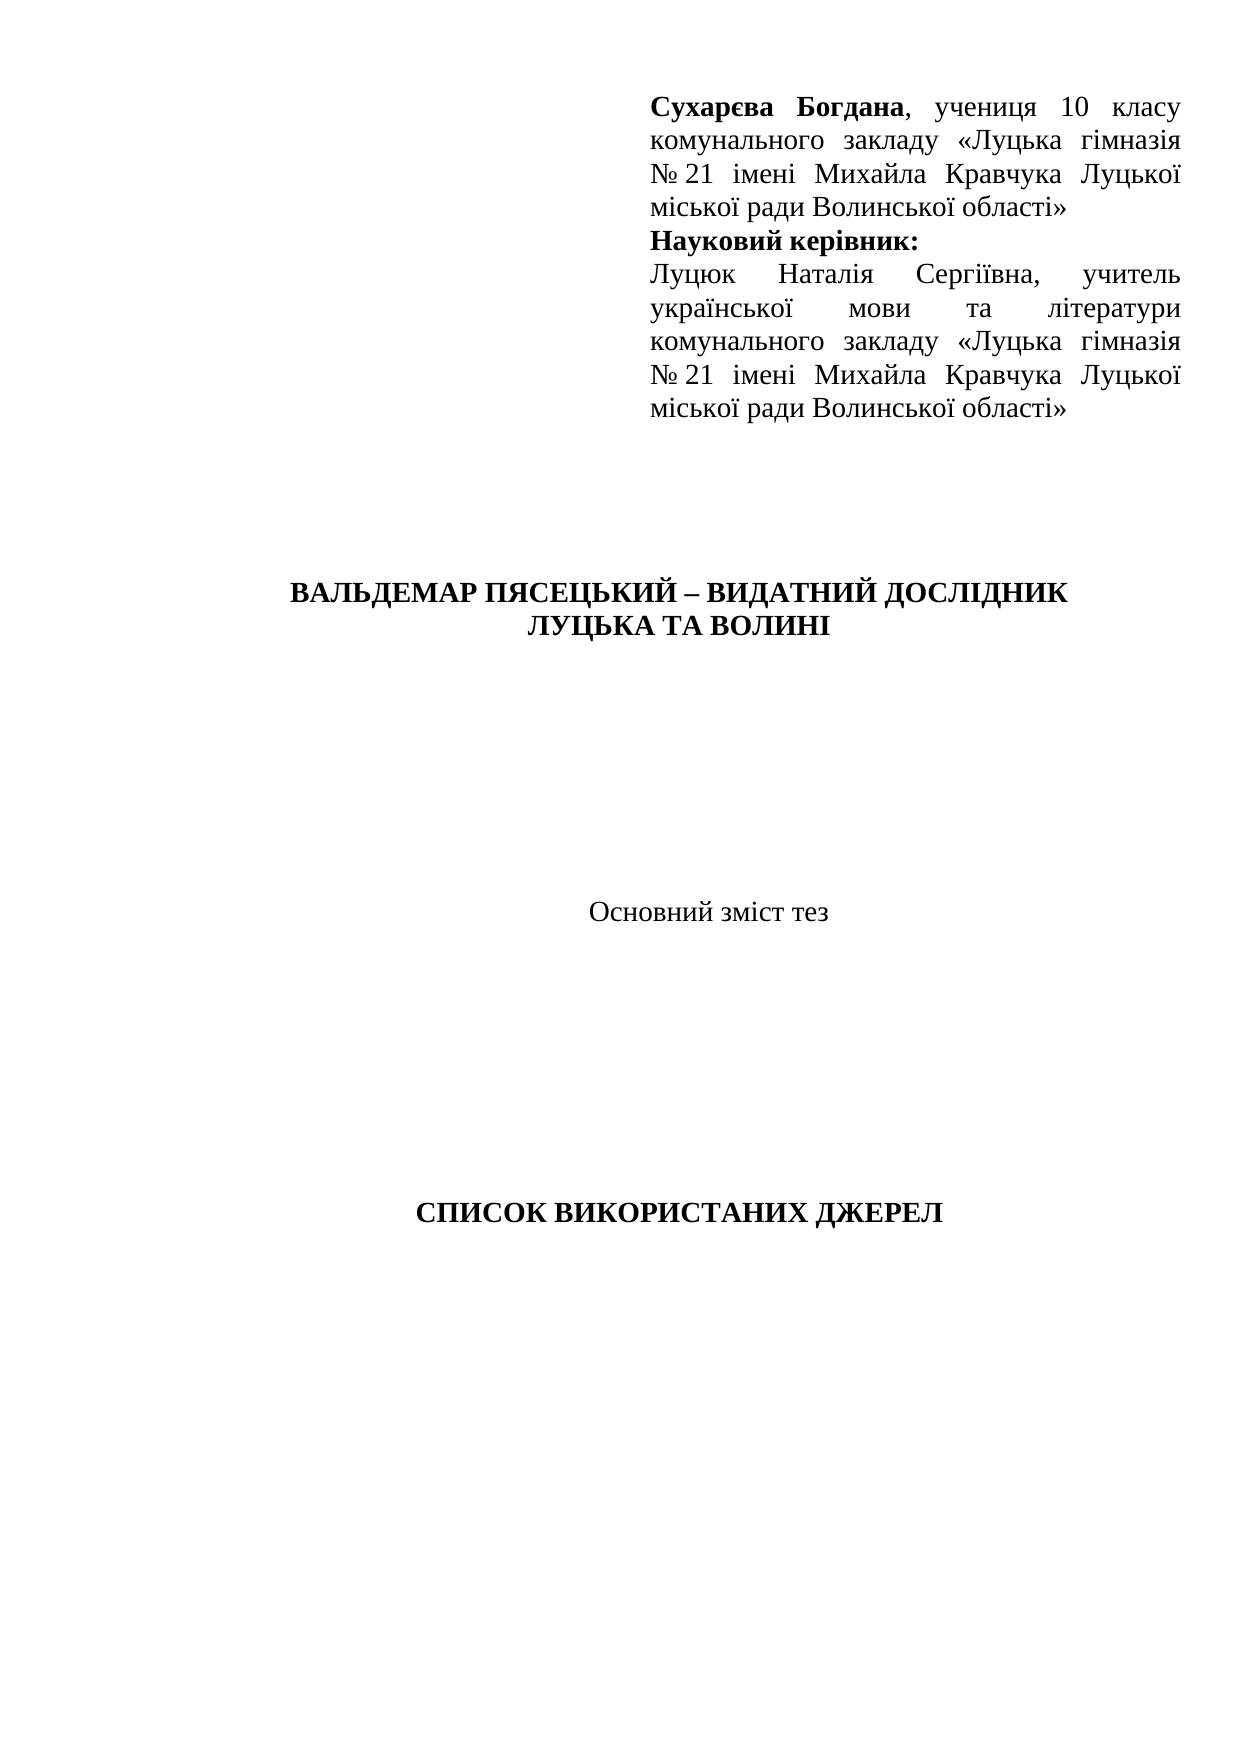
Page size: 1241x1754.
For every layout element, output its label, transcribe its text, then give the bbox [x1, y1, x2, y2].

text СПИСОК ВИКОРИСТАНИХ ДЖЕРЕЛ [177, 1196, 1181, 1229]
text ВАЛЬДЕМАР ПЯСЕЦЬКИЙ – ВИДАТНИЙ ДОСЛІДНИК [177, 575, 1181, 608]
text Луцюк Наталія Сергіївна, учитель української мови та літератури комунального закладу «Луцька гімназія № 21 імені Михайла Кравчука Луцької міської ради Волинської області» [650, 256, 1181, 424]
text Науковий керівник: [650, 223, 1181, 256]
text ЛУЦЬКА ТА ВОЛИНІ [177, 608, 1181, 642]
text Основний зміст тез [177, 894, 1181, 927]
text Сухарєва Богдана, учениця 10 класу комунального закладу «Луцька гімназія № 21 імені Михайла Кравчука Луцької міської ради Волинської області» [650, 89, 1181, 223]
